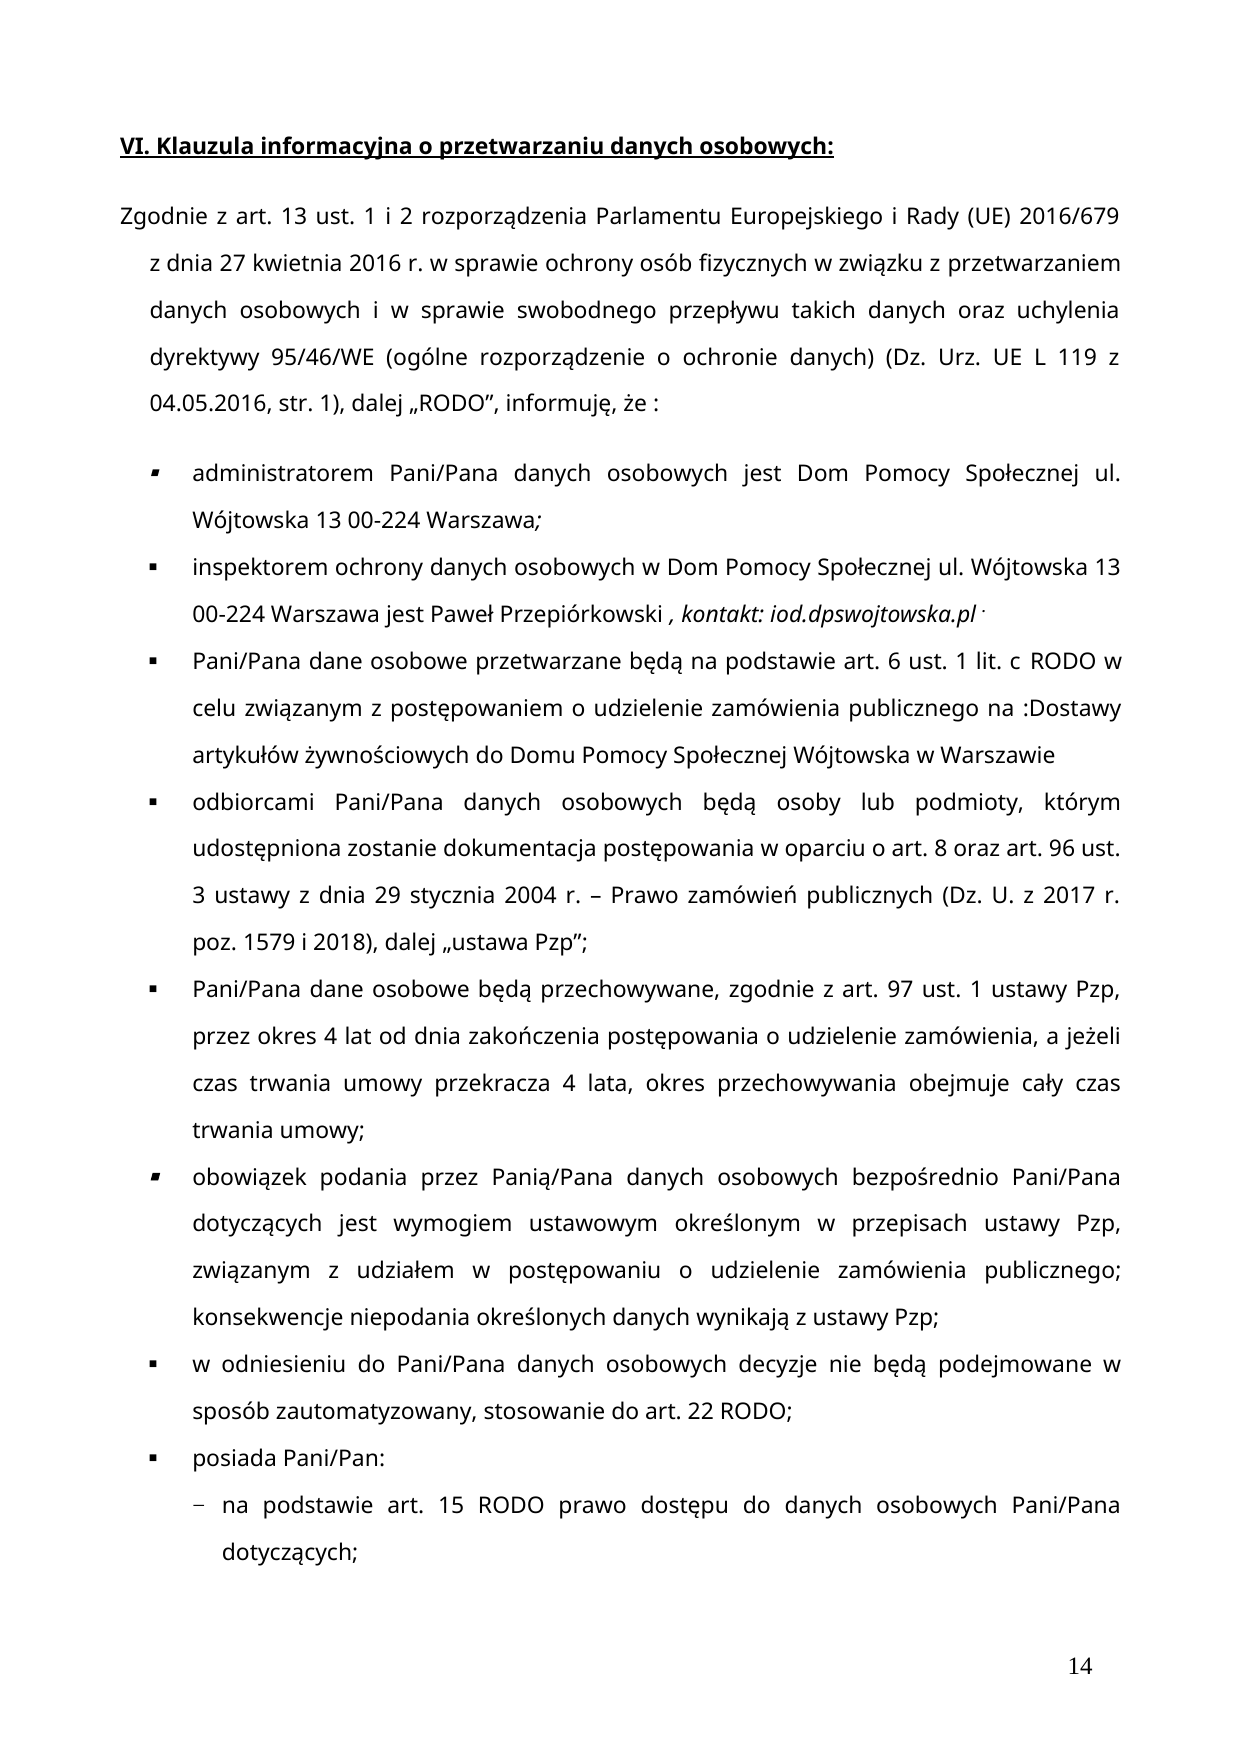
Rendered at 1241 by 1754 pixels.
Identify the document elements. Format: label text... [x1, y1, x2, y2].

text Zgodnie z art. 13 ust. 1 i 2 rozporządzenia Parlamentu Europejskiego i Rady (UE) 2016/679 z dnia 27 kwietnia 2016 r. w sprawie ochrony osób fizycznych w związku z przetwarzaniem danych osobowych i w sprawie swobodnego przepływu takich danych oraz uchylenia dyrektywy 95/46/WE (ogólne rozporządzenie o ochronie danych) (Dz. Urz. UE L 119 z 04.05.2016, str. 1), dalej „RODO”, informuję, że : [120, 200, 1121, 419]
list na podstawie art. 15 RODO prawo dostępu do danych osobowych Pani/Pana dotyczących; [192, 1489, 1122, 1567]
list Pani/Pana dane osobowe przetwarzane będą na podstawie art. 6 ust. 1 lit. c RODO w celu związanym z postępowaniem o udzielenie zamówienia publicznego na :Dostawy artykułów żywnościowych do Domu Pomocy Społecznej Wójtowska w Warszawie [148, 645, 1122, 770]
list obowiązek podania przez Panią/Pana danych osobowych bezpośrednio Pani/Pana dotyczących jest wymogiem ustawowym określonym w przepisach ustawy Pzp, związanym z udziałem w postępowaniu o udzielenie zamówienia publicznego; konsekwencje niepodania określonych danych wynikają z ustawy Pzp; [148, 1161, 1122, 1332]
list w odniesieniu do Pani/Pana danych osobowych decyzje nie będą podejmowane w sposób zautomatyzowany, stosowanie do art. 22 RODO; [148, 1348, 1122, 1426]
list posiada Pani/Pan: [148, 1442, 1122, 1473]
list inspektorem ochrony danych osobowych w Dom Pomocy Społecznej ul. Wójtowska 13 00-224 Warszawa jest Paweł Przepiórkowski , kontakt: iod.dpswojtowska.pl . [148, 551, 1122, 629]
list odbiorcami Pani/Pana danych osobowych będą osoby lub podmioty, którym udostępniona zostanie dokumentacja postępowania w oparciu o art. 8 oraz art. 96 ust. 3 ustawy z dnia 29 stycznia 2004 r. – Prawo zamówień publicznych (Dz. U. z 2017 r. poz. 1579 i 2018), dalej „ustawa Pzp”; [148, 786, 1122, 957]
list administratorem Pani/Pana danych osobowych jest Dom Pomocy Społecznej ul. Wójtowska 13 00-224 Warszawa; [148, 457, 1122, 536]
list Pani/Pana dane osobowe będą przechowywane, zgodnie z art. 97 ust. 1 ustawy Pzp, przez okres 4 lat od dnia zakończenia postępowania o udzielenie zamówienia, a jeżeli czas trwania umowy przekracza 4 lata, okres przechowywania obejmuje cały czas trwania umowy; [148, 973, 1122, 1145]
text VI. Klauzula informacyjna o przetwarzaniu danych osobowych: [120, 130, 1121, 161]
